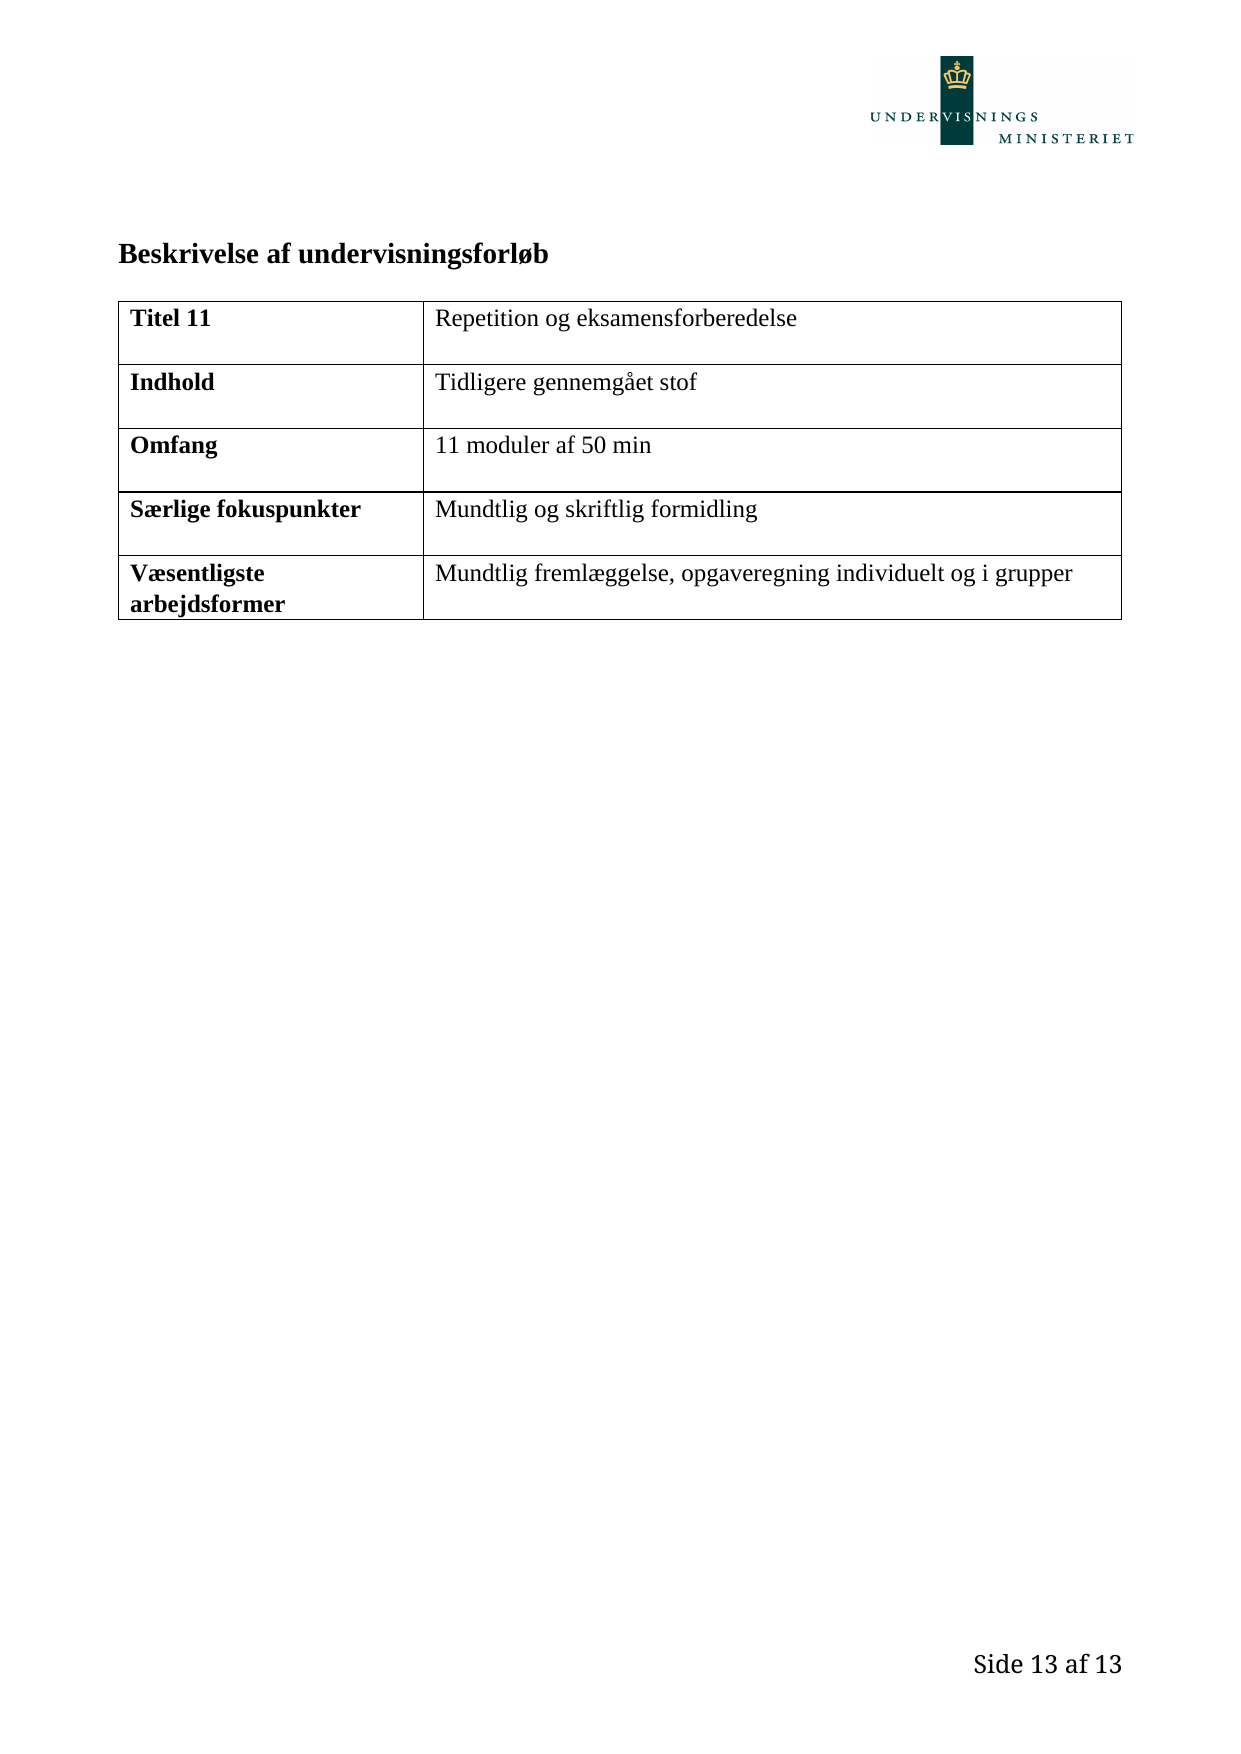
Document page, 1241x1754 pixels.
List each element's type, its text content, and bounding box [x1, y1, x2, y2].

table_cell Indhold [119, 365, 423, 428]
table_cell Omfang [119, 429, 423, 491]
text Beskrivelse af undervisningsforløb [118, 238, 1122, 269]
table_cell Tidligere gennemgået stof [424, 365, 1121, 428]
table_header Repetition og eksamensforberedelse [424, 302, 1121, 364]
table_cell Mundtlig fremlæggelse, opgaveregning individuelt og i grupper [424, 556, 1121, 618]
picture [871, 56, 1134, 145]
table_cell Mundtlig og skriftlig formidling [424, 493, 1121, 555]
table_cell 11 moduler af 50 min [424, 429, 1121, 491]
table_cell Særlige fokuspunkter [119, 493, 423, 555]
table_header Titel 11 [119, 302, 423, 364]
table_cell Væsentligste arbejdsformer [119, 556, 423, 618]
